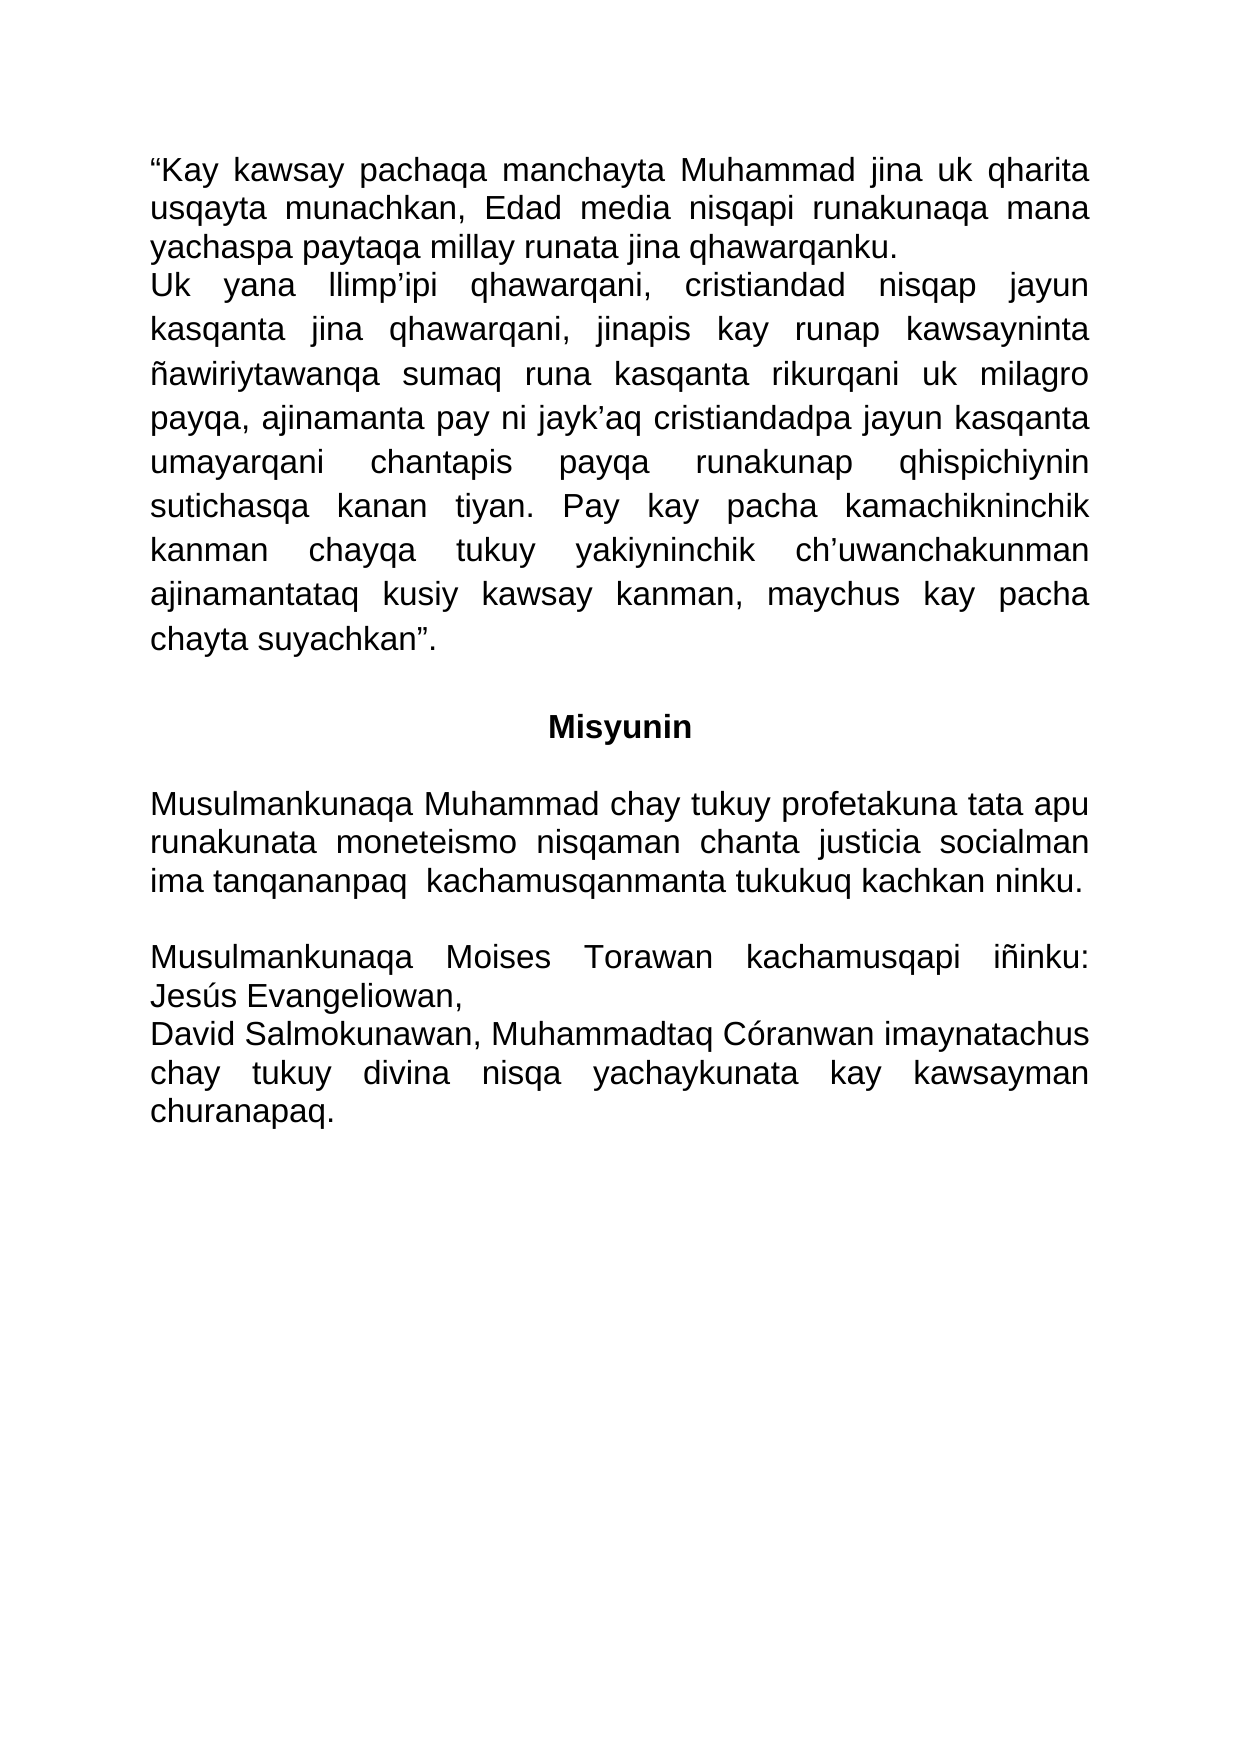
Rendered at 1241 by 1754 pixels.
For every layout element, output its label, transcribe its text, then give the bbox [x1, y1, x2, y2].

text “Kay kawsay pachaqa manchayta Muhammad jina uk qharita usqayta munachkan, Edad media nisqapi runakunaqa mana yachaspa paytaqa millay runata jina qhawarqanku. [150, 150, 1090, 265]
text Uk yana llimp’ipi qhawarqani, cristiandad nisqap jayun kasqanta jina qhawarqani, jinapis kay runap kawsayninta ñawiriytawanqa sumaq runa kasqanta rikurqani uk milagro payqa, ajinamanta pay ni jayk’aq cristiandadpa jayun kasqanta umayarqani chantapis payqa runakunap qhispichiynin sutichasqa kanan tiyan. Pay kay pacha kamachikninchik kanman chayqa tukuy yakiyninchik ch’uwanchakunman ajinamantataq kusiy kawsay kanman, maychus kay pacha chayta suyachkan”. [150, 265, 1090, 657]
text Musulmankunaqa Muhammad chay tukuy profetakuna tata apu runakunata moneteismo nisqaman chanta justicia socialman ima tanqananpaq kachamusqanmanta tukukuq kachkan ninku. [150, 784, 1090, 899]
text Musulmankunaqa Moises Torawan kachamusqapi iñinku: Jesús Evangeliowan, [150, 938, 1090, 1014]
text David Salmokunawan, Muhammadtaq Córanwan imaynatachus chay tukuy divina nisqa yachaykunata kay kawsayman churanapaq. [150, 1014, 1090, 1130]
text Misyunin [150, 707, 1090, 745]
